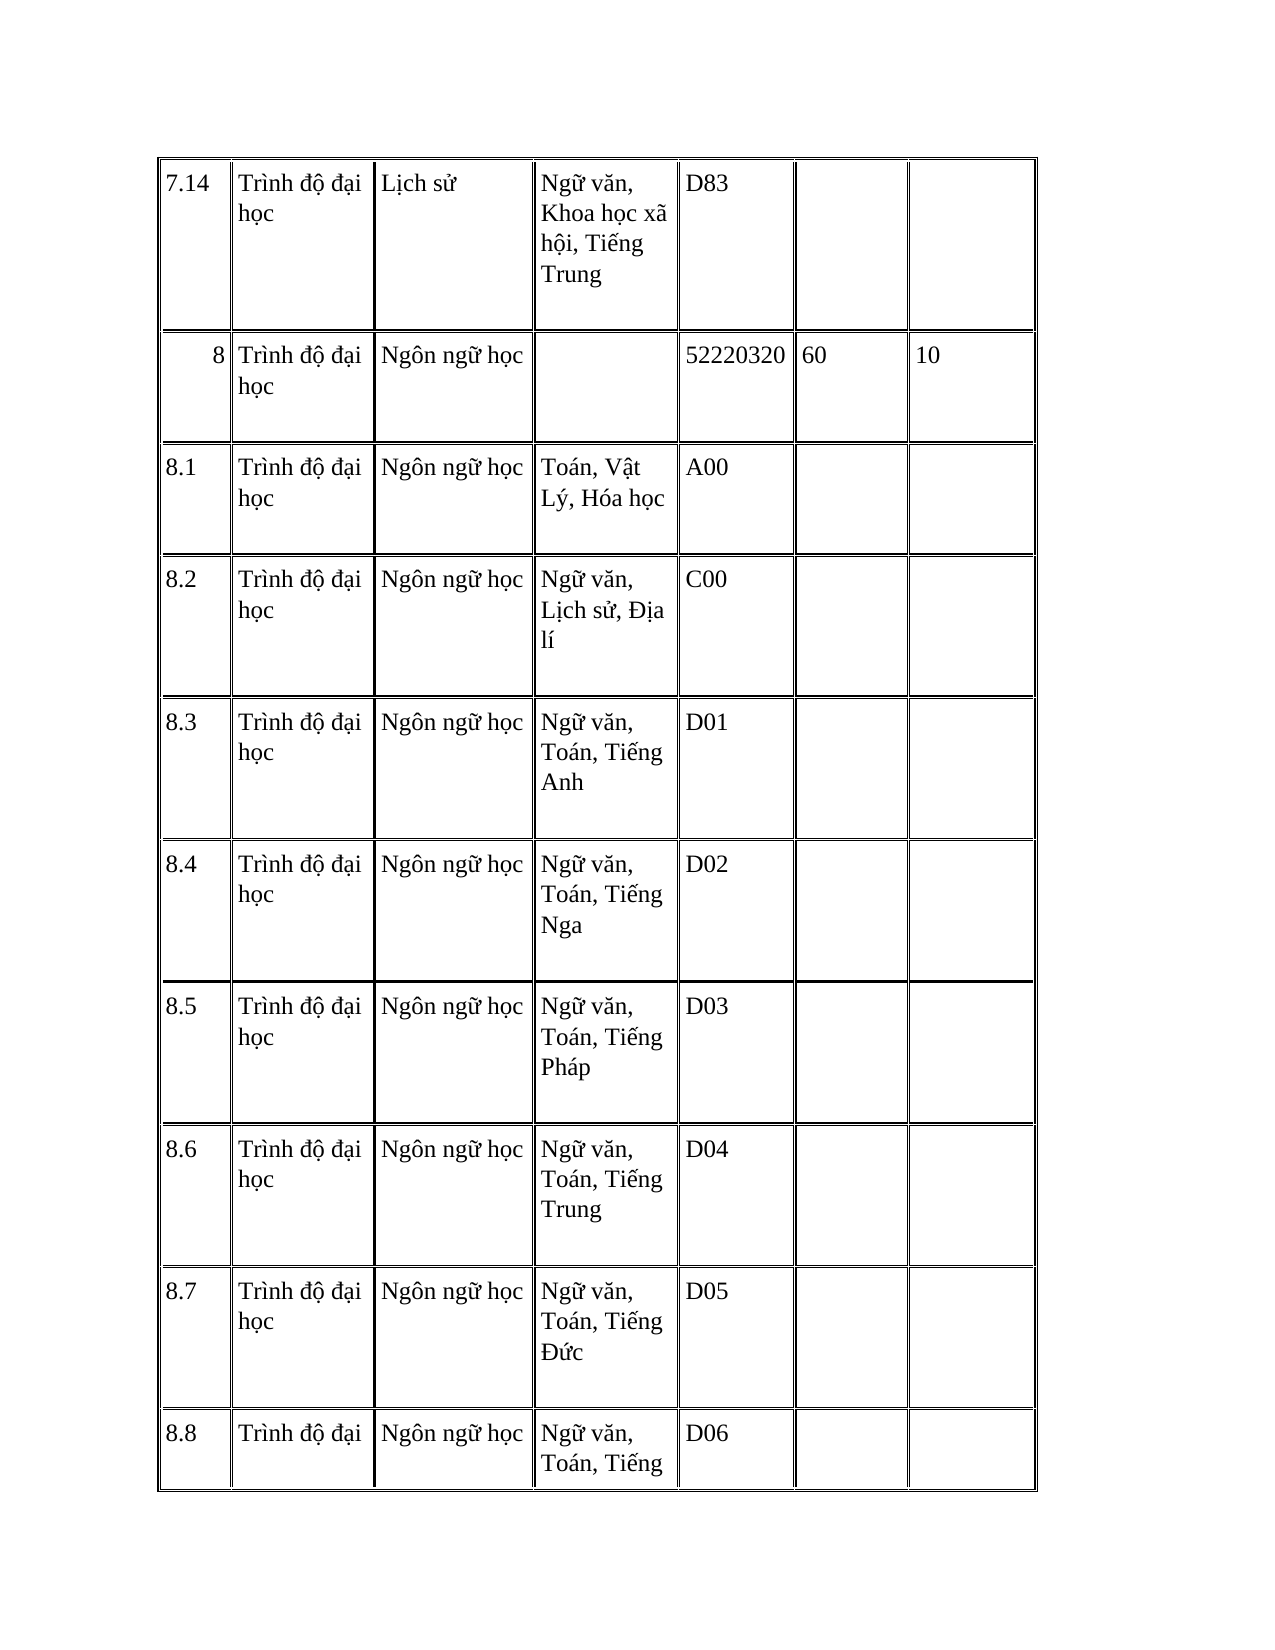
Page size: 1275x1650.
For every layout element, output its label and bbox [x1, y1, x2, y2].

table_header [150, 150, 1125, 1498]
